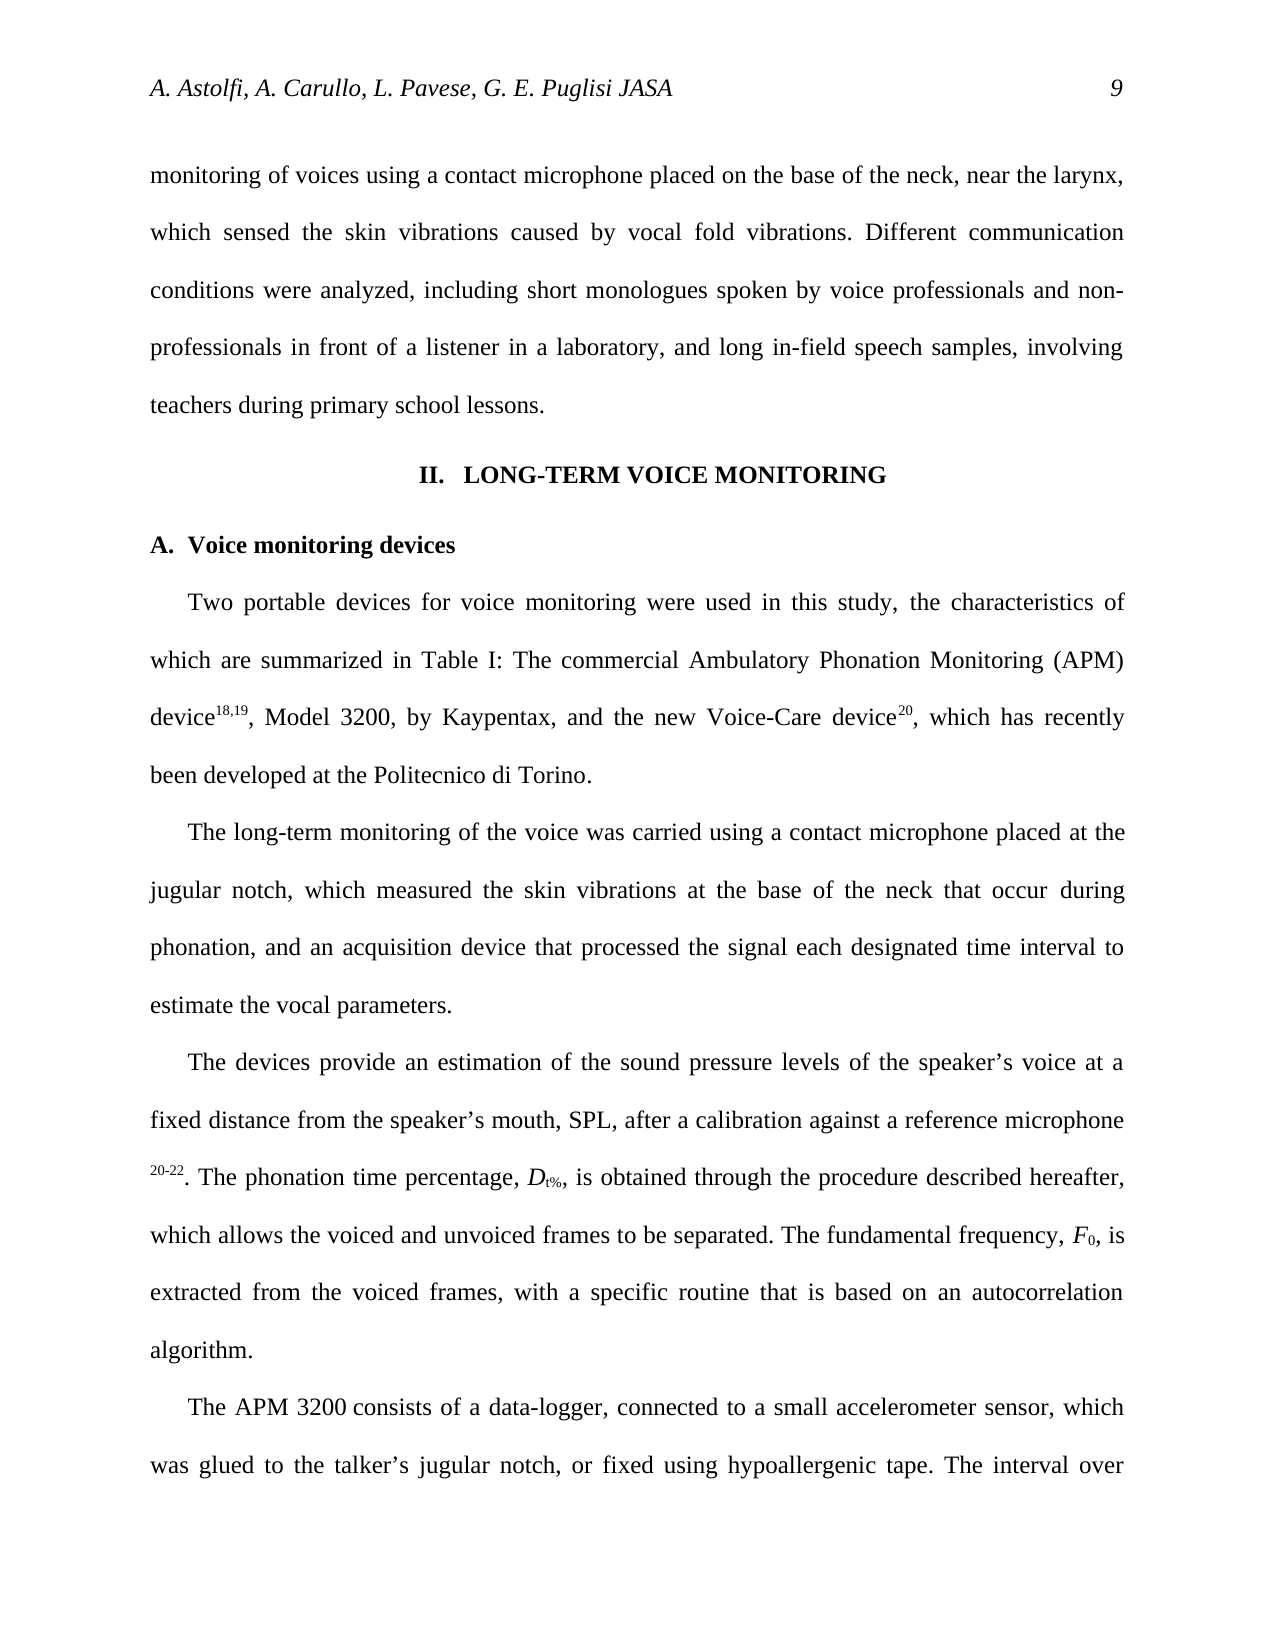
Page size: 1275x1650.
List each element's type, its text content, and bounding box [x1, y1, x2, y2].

list Voice monitoring devices [150, 530, 1125, 558]
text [150, 1392, 1125, 1478]
text long-term voice monitoring [206, 460, 1125, 488]
text Two portable devices for voice monitoring were used in this study, the characteristics of which are summarized in Table I: The commercial Ambulatory Phonation Monitoring (APM) device18,19, Model 3200, by Kaypentax, and the new Voice-Care device20, which has recently been developed at the Politecnico di Torino. [150, 587, 1125, 788]
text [150, 160, 1125, 418]
text The devices provide an estimation of the sound pressure levels of the speaker’s voice at a fixed distance from the speaker’s mouth, SPL, after a calibration against a reference microphone 20-22. The phonation time percentage, Dt%, is obtained through the procedure described hereafter, which allows the voiced and unvoiced frames to be separated. The fundamental frequency, F0, is extracted from the voiced frames, with a specific routine that is based on an autocorrelation algorithm. [150, 1047, 1125, 1363]
text The long-term monitoring of the voice was carried using a contact microphone placed at the jugular notch, which measured the skin vibrations at the base of the neck that occur during phonation, and an acquisition device that processed the signal each designated time interval to estimate the vocal parameters. [150, 817, 1125, 1018]
